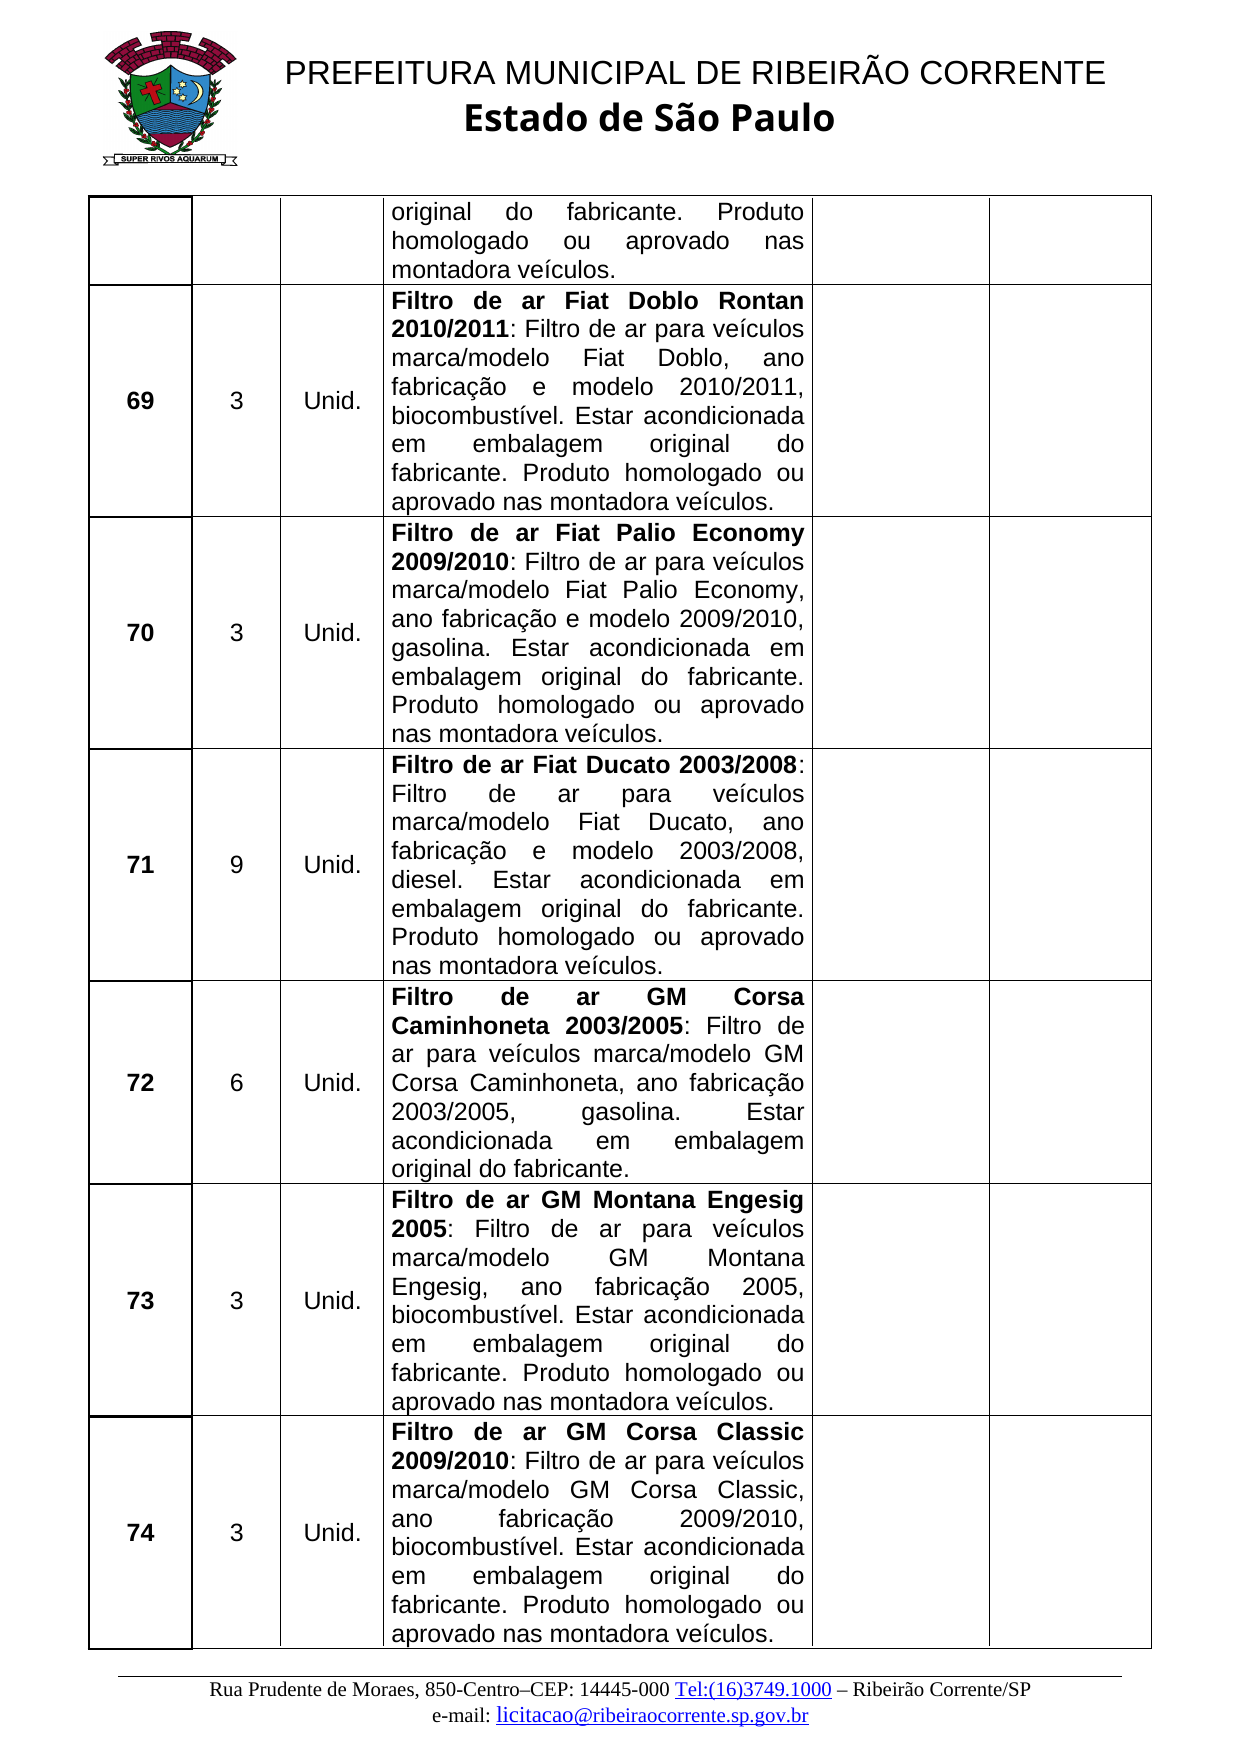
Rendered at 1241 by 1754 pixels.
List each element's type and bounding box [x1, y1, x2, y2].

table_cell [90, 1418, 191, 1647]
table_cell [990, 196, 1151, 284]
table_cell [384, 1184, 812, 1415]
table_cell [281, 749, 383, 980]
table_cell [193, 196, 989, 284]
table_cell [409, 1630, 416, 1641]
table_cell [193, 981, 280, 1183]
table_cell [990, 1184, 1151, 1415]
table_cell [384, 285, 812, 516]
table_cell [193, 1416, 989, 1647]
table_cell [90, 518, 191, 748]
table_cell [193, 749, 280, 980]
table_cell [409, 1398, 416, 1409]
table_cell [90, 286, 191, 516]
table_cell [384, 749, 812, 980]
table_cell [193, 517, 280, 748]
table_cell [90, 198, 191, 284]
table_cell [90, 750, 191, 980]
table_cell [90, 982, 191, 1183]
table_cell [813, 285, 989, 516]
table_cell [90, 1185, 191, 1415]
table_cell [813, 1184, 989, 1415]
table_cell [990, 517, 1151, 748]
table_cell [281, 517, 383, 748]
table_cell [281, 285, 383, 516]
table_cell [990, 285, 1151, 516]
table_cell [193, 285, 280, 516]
picture [102, 31, 238, 166]
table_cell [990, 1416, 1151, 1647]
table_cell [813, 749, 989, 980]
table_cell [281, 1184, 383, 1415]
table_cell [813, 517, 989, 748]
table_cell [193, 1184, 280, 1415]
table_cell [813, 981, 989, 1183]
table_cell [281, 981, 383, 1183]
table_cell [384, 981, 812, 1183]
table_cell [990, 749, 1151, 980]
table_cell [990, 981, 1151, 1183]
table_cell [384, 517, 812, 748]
